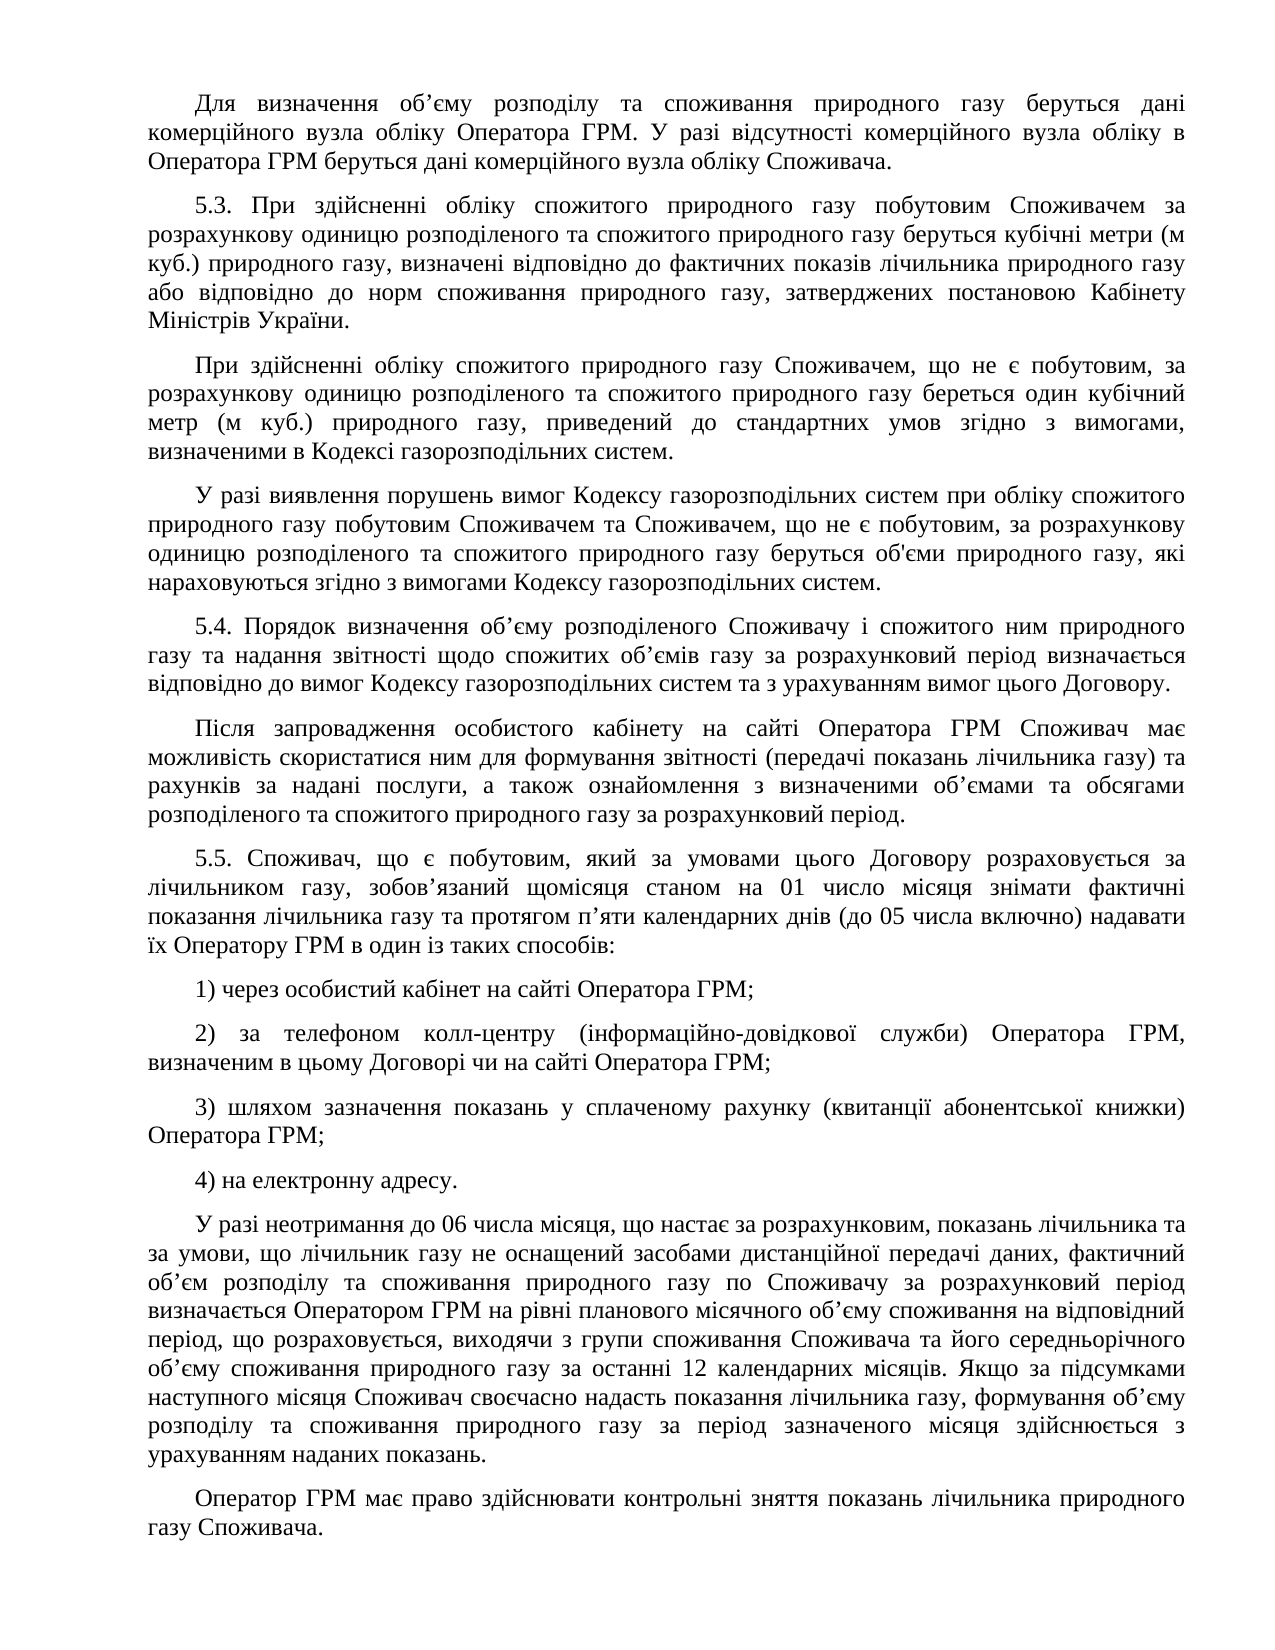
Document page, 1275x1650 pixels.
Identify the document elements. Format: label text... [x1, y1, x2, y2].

text 4) на електронну адресу. [148, 1165, 1186, 1193]
text 5.4. Порядок визначення об’єму розподіленого Споживачу і спожитого ним природного газу та надання звітності щодо спожитих об’ємів газу за розрахунковий період визначається відповідно до вимог Кодексу газорозподільних систем та з урахуванням вимог цього Договору. [148, 611, 1186, 697]
text 3) шляхом зазначення показань у сплаченому рахунку (квитанції абонентської книжки) Оператора ГРМ; [148, 1092, 1186, 1149]
text 1) через особистий кабінет на сайті Оператора ГРМ; [148, 974, 1186, 1003]
text У разі неотримання до 06 числа місяця, що настає за розрахунковим, показань лічильника та за умови, що лічильник газу не оснащений засобами дистанційної передачі даних, фактичний об’єм розподілу та споживання природного газу по Споживачу за розрахунковий період визначається Оператором ГРМ на рівні планового місячного об’єму споживання на відповідний період, що розраховується, виходячи з групи споживання Споживача та його середньорічного об’єму споживання природного газу за останні 12 календарних місяців. Якщо за підсумками наступного місяця Споживач своєчасно надасть показання лічильника газу, формування об’єму розподілу та споживання природного газу за період зазначеного місяця здійснюється з урахуванням наданих показань. [148, 1209, 1186, 1468]
text Оператор ГРМ має право здійснювати контрольні зняття показань лічильника природного газу Споживача. [148, 1483, 1186, 1541]
text 2) за телефоном колл-центру (інформаційно-довідкової служби) Оператора ГРМ, визначеним в цьому Договорі чи на сайті Оператора ГРМ; [148, 1018, 1186, 1076]
text При здійсненні обліку спожитого природного газу Споживачем, що не є побутовим, за розрахункову одиницю розподіленого та спожитого природного газу береться один кубічний метр (м куб.) природного газу, приведений до стандартних умов згідно з вимогами, визначеними в Кодексі газорозподільних систем. [148, 350, 1186, 465]
text 5.3. При здійсненні обліку спожитого природного газу побутовим Споживачем за розрахункову одиницю розподіленого та спожитого природного газу беруться кубічні метри (м куб.) природного газу, визначені відповідно до фактичних показів лічильника природного газу або відповідно до норм споживання природного газу, затверджених постановою Кабінету Міністрів України. [148, 190, 1186, 334]
text 5.5. Споживач, що є побутовим, який за умовами цього Договору розраховується за лічильником газу, зобов’язаний щомісяця станом на 01 число місяця знімати фактичні показання лічильника газу та протягом п’яти календарних днів (до 05 числа включно) надавати їх Оператору ГРМ в один із таких способів: [148, 843, 1186, 958]
text Для визначення об’єму розподілу та споживання природного газу беруться дані комерційного вузла обліку Оператора ГРМ. У разі відсутності комерційного вузла обліку в Оператора ГРМ беруться дані комерційного вузла обліку Споживача. [148, 88, 1186, 175]
text Після запровадження особистого кабінету на сайті Оператора ГРМ Споживач має можливість скористатися ним для формування звітності (передачі показань лічильника газу) та рахунків за надані послуги, а також ознайомлення з визначеними об’ємами та обсягами розподіленого та спожитого природного газу за розрахунковий період. [148, 713, 1186, 828]
text У разі виявлення порушень вимог Кодексу газорозподільних систем при обліку спожитого природного газу побутовим Споживачем та Споживачем, що не є побутовим, за розрахункову одиницю розподіленого та спожитого природного газу беруться об'єми природного газу, які нараховуються згідно з вимогами Кодексу газорозподільних систем. [148, 480, 1186, 595]
